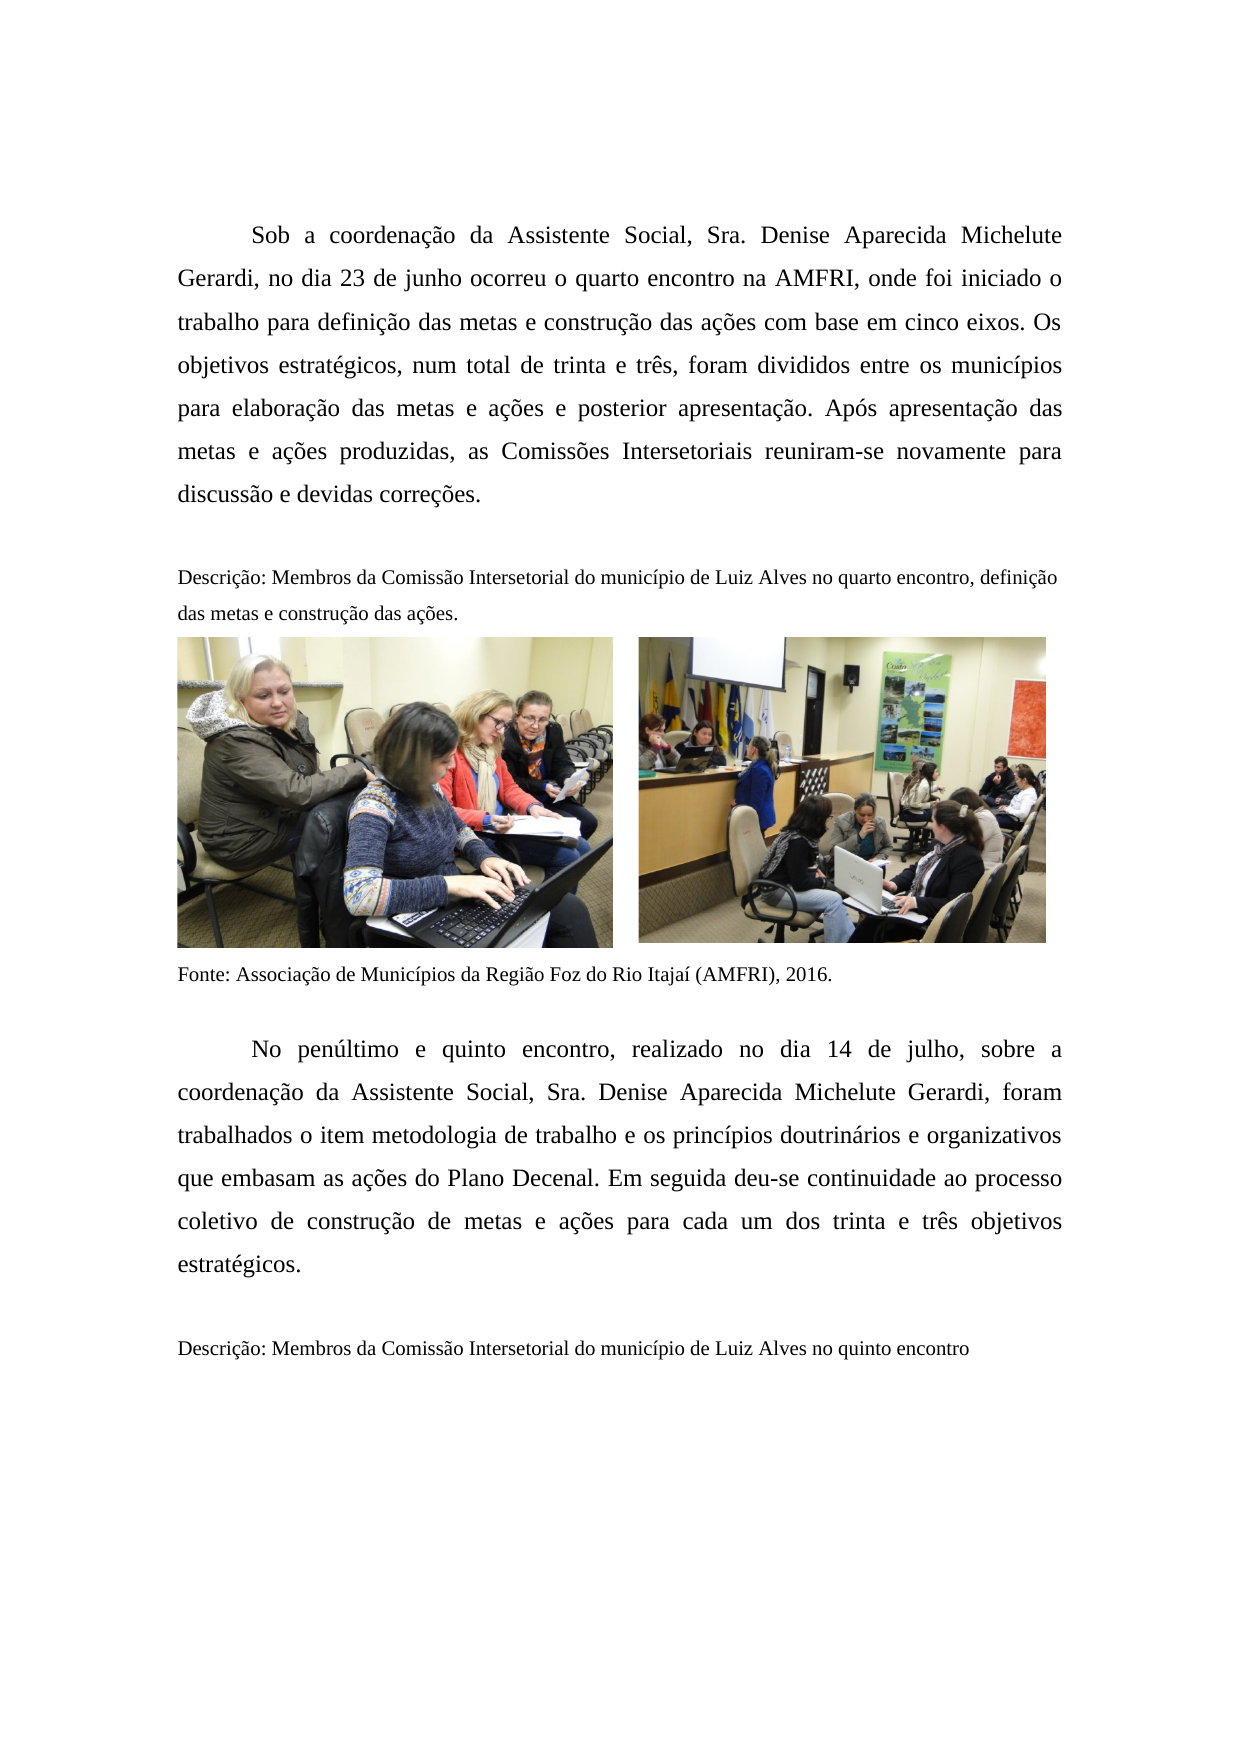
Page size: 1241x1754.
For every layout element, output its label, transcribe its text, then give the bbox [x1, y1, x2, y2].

table_header [627, 638, 1074, 962]
table_header [166, 638, 627, 962]
picture [177, 637, 613, 948]
text Fonte: Associação de Municípios da Região Foz do Rio Itajaí (AMFRI), 2016. [177, 962, 1063, 986]
text Descrição: Membros da Comissão Intersetorial do município de Luiz Alves no quarto encontro, definição das metas e construção das ações. [177, 565, 1063, 625]
picture [638, 637, 1046, 943]
text Descrição: Membros da Comissão Intersetorial do município de Luiz Alves no quinto encontro [177, 1336, 1063, 1360]
text No penúltimo e quinto encontro, realizado no dia 14 de julho, sobre a coordenação da Assistente Social, Sra. Denise Aparecida Michelute Gerardi, foram trabalhados o item metodologia de trabalho e os princípios doutrinários e organizativos que embasam as ações do Plano Decenal. Em seguida deu-se continuidade ao processo coletivo de construção de metas e ações para cada um dos trinta e três objetivos estratégicos. [177, 1034, 1063, 1278]
text Sob a coordenação da Assistente Social, Sra. Denise Aparecida Michelute Gerardi, no dia 23 de junho ocorreu o quarto encontro na AMFRI, onde foi iniciado o trabalho para definição das metas e construção das ações com base em cinco eixos. Os objetivos estratégicos, num total de trinta e três, foram divididos entre os municípios para elaboração das metas e ações e posterior apresentação. Após apresentação das metas e ações produzidas, as Comissões Intersetoriais reuniram-se novamente para discussão e devidas correções. [177, 220, 1063, 508]
